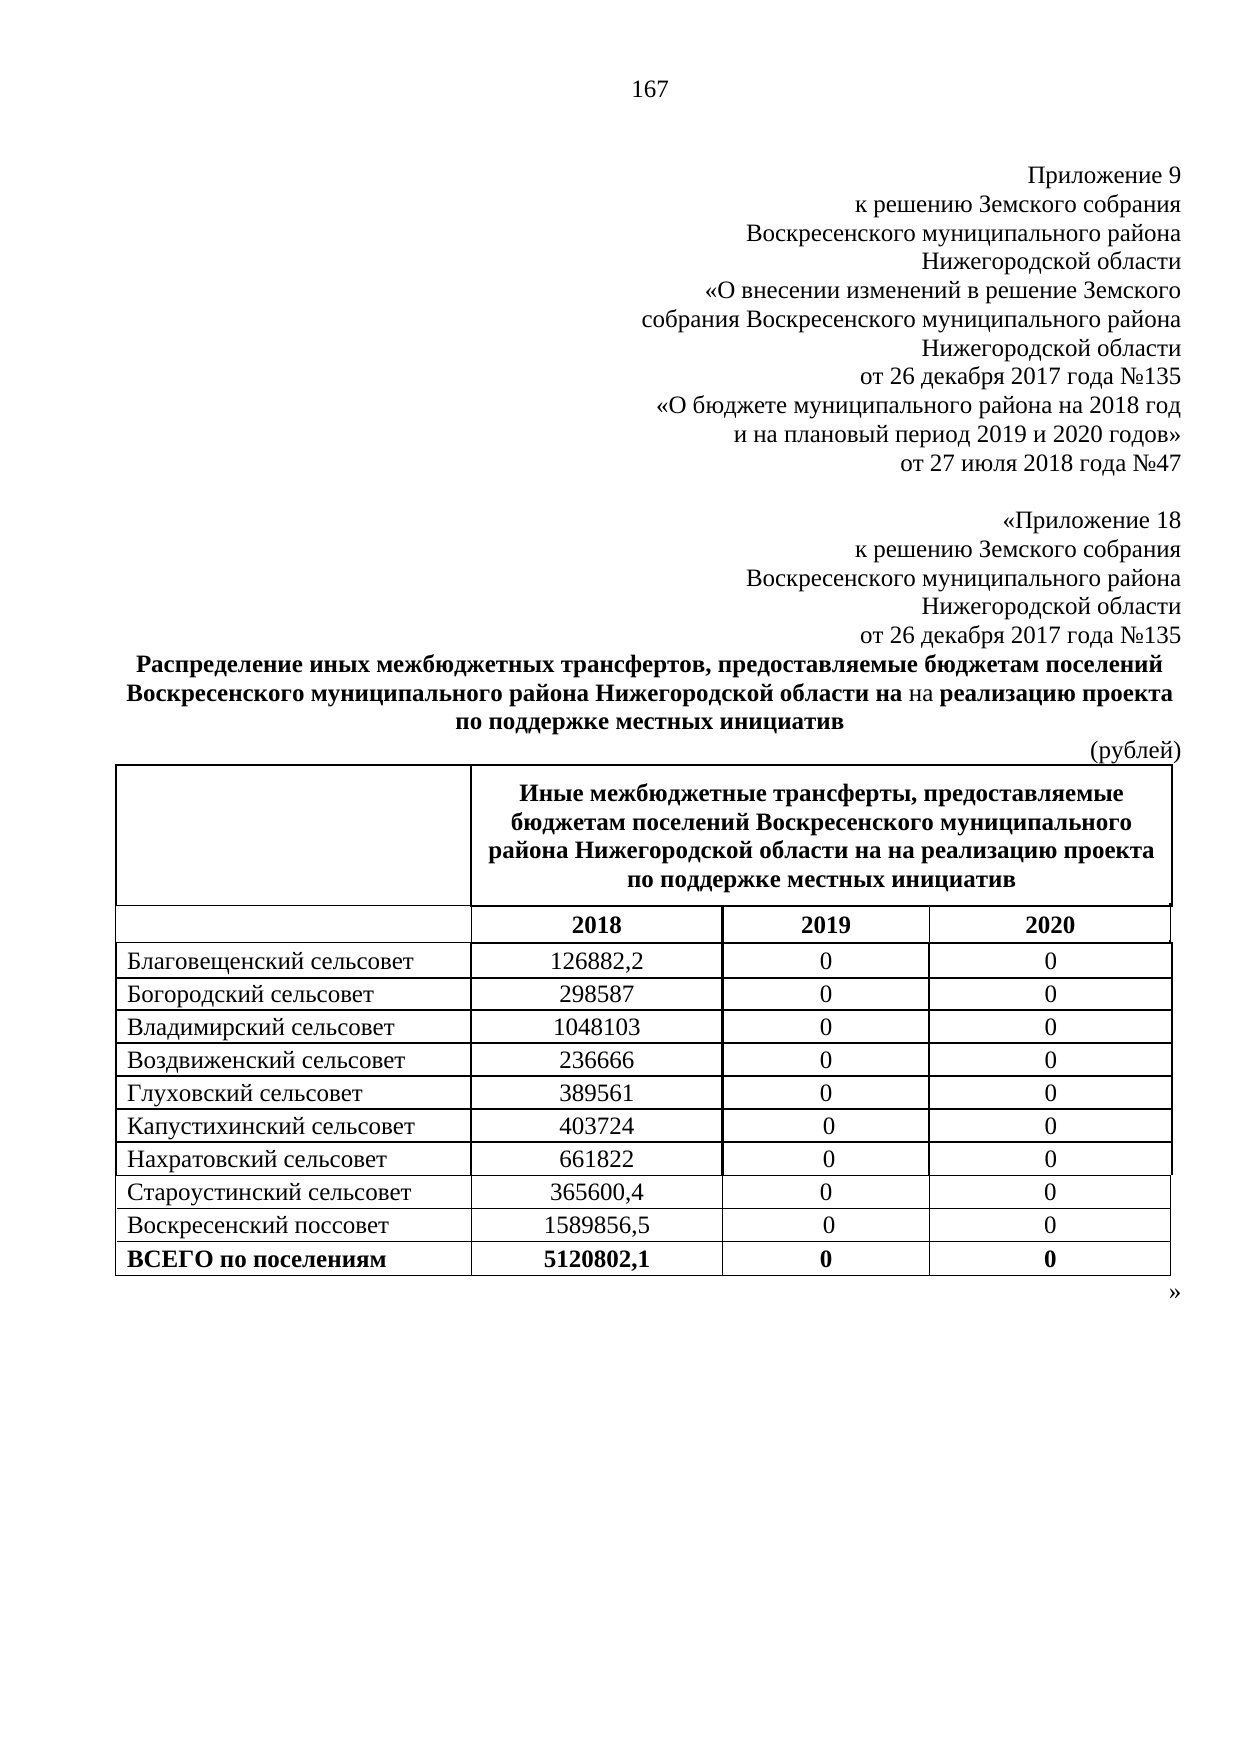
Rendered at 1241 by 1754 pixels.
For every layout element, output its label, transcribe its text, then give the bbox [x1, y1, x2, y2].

text к решению Земского собрания [118, 189, 1181, 218]
text Приложение 9 [118, 160, 1181, 189]
text от 26 декабря 2017 года №135 [118, 361, 1181, 390]
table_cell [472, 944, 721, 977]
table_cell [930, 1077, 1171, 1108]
text » [137, 1276, 1181, 1305]
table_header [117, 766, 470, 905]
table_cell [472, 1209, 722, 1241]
text «Приложение 18 [118, 505, 1181, 534]
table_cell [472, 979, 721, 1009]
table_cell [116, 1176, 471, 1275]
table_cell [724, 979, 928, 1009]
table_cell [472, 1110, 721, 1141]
text Распределение иных межбюджетных трансфертов, предоставляемые бюджетам поселений Воскресенского муниципального района Нижегородской области на на реализацию проекта по поддержке местных инициатив [118, 649, 1181, 735]
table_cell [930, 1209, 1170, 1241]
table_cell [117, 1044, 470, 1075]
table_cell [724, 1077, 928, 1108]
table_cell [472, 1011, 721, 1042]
text от 27 июля 2018 года №47 [118, 448, 1181, 476]
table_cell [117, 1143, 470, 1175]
text собрания Воскресенского муниципального района [118, 304, 1181, 333]
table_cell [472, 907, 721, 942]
text Нижегородской области [118, 591, 1181, 620]
text Нижегородской области [118, 246, 1181, 275]
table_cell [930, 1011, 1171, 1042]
text Воскресенского муниципального района [118, 218, 1181, 246]
text к решению Земского собрания [118, 534, 1181, 563]
text и на плановый период 2019 и 2020 годов» [118, 419, 1181, 448]
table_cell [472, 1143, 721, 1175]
text «О бюджете муниципального района на 2018 год [118, 390, 1181, 419]
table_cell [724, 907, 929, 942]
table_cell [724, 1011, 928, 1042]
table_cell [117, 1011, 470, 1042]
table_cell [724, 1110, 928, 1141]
text Воскресенского муниципального района [118, 563, 1181, 591]
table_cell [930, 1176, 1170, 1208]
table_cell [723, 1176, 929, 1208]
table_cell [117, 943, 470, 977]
text (рублей) [118, 735, 1181, 764]
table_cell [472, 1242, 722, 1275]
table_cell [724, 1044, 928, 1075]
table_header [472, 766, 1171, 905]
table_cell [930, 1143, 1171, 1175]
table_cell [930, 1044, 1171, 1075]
text Нижегородской области [118, 333, 1181, 361]
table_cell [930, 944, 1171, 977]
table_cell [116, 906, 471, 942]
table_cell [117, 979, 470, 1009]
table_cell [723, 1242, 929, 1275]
text от 26 декабря 2017 года №135 [137, 620, 1181, 649]
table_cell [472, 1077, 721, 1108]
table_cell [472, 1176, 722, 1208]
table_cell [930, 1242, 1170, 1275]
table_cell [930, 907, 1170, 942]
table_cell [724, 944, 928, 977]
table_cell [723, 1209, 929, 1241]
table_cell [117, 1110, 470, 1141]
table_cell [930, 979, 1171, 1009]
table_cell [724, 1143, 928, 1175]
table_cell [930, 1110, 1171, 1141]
text «О внесении изменений в решение Земского [118, 275, 1181, 304]
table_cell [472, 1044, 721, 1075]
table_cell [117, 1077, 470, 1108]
